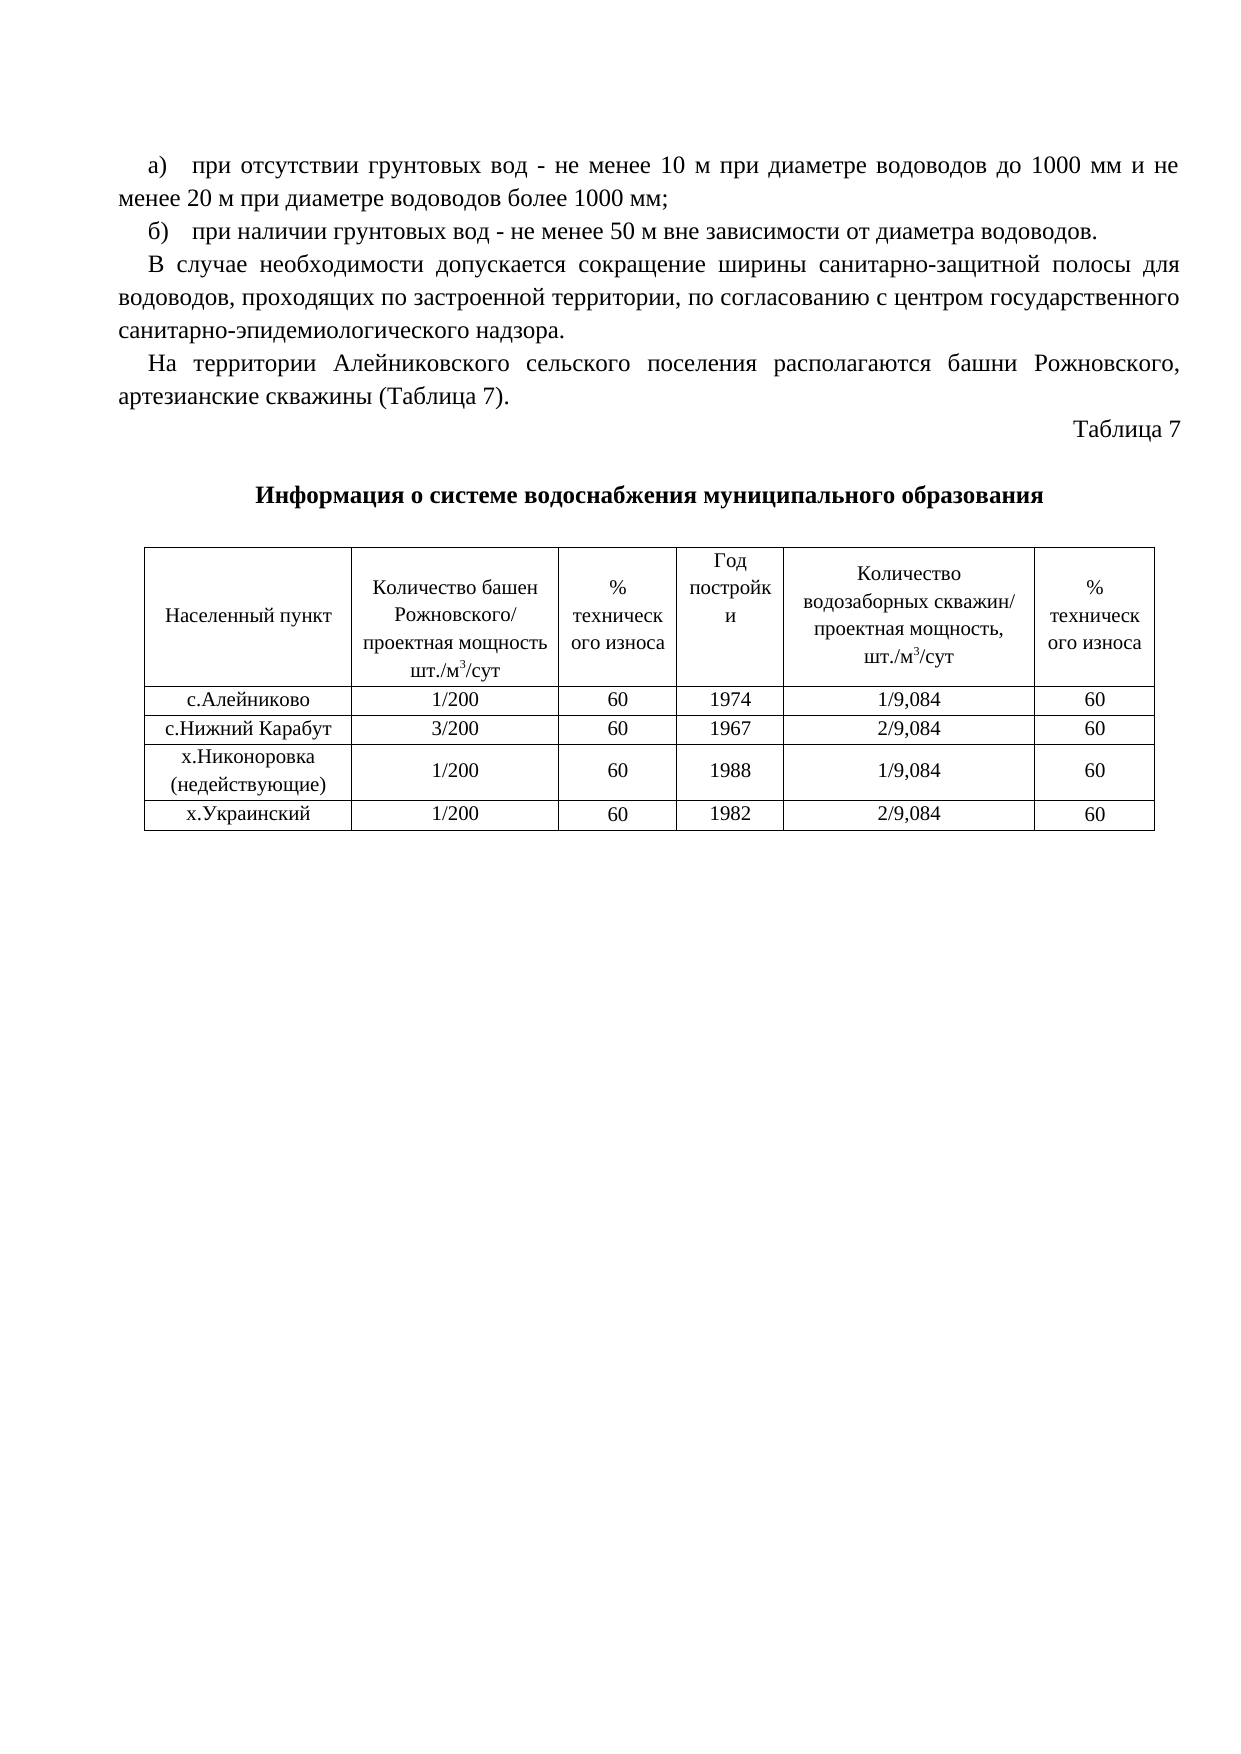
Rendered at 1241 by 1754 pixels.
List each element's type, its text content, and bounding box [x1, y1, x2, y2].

table_cell 2/9,084 [784, 716, 1034, 743]
table_header Количество водозаборных скважин/ проектная мощность, шт./м3/сут [784, 548, 1034, 686]
table_cell 1/9,084 [784, 745, 1034, 800]
table_cell 1967 [677, 716, 783, 743]
table_cell 60 [559, 745, 676, 800]
table_cell 3/200 [352, 716, 558, 743]
table_header Количество башен Рожновского/ проектная мощность шт./м3/сут [352, 548, 558, 686]
table_cell с.Нижний Карабут [145, 716, 351, 743]
text Таблица 7 [118, 414, 1181, 443]
table_cell 60 [1035, 716, 1154, 743]
table_header % техническ ого износа [1035, 548, 1154, 686]
text а) при отсутствии грунтовых вод - не менее 10 м при диаметре водоводов до 1000 мм и не менее 20 м при диаметре водоводов более 1000 мм; [118, 150, 1181, 212]
table_header % техническ ого износа [559, 548, 676, 686]
table_cell х.Украинский [145, 801, 351, 829]
table_cell 60 [559, 716, 676, 743]
table_cell х.Никоноровка (недействующие) [145, 745, 351, 800]
table_cell 1974 [677, 687, 783, 714]
table_cell с.Алейниково [145, 687, 351, 714]
text В случае необходимости допускается сокращение ширины санитарно-защитной полосы для водоводов, проходящих по застроенной территории, по согласованию с центром государственного санитарно-эпидемиологического надзора. [118, 249, 1181, 344]
table_cell 60 [559, 801, 676, 829]
text б) при наличии грунтовых вод - не менее 50 м вне зависимости от диаметра водоводов. [118, 216, 1181, 245]
table_cell 1/200 [352, 687, 558, 714]
table_cell 2/9,084 [784, 801, 1034, 829]
table_cell 1/200 [352, 745, 558, 800]
table_cell 60 [1035, 687, 1154, 714]
table_cell 60 [1035, 745, 1154, 800]
table_cell 1/200 [352, 801, 558, 829]
table_header Год постройк и [677, 548, 783, 686]
table_cell 60 [1035, 801, 1154, 829]
table_cell 60 [559, 687, 676, 714]
table_header Населенный пункт [145, 548, 351, 686]
text Информация о системе водоснабжения муниципального образования [118, 481, 1181, 509]
table_cell 1982 [677, 801, 783, 829]
table_cell 1988 [677, 745, 783, 800]
text На территории Алейниковского сельского поселения располагаются башни Рожновского, артезианские скважины (Таблица 7). [118, 348, 1181, 410]
table_cell 1/9,084 [784, 687, 1034, 714]
